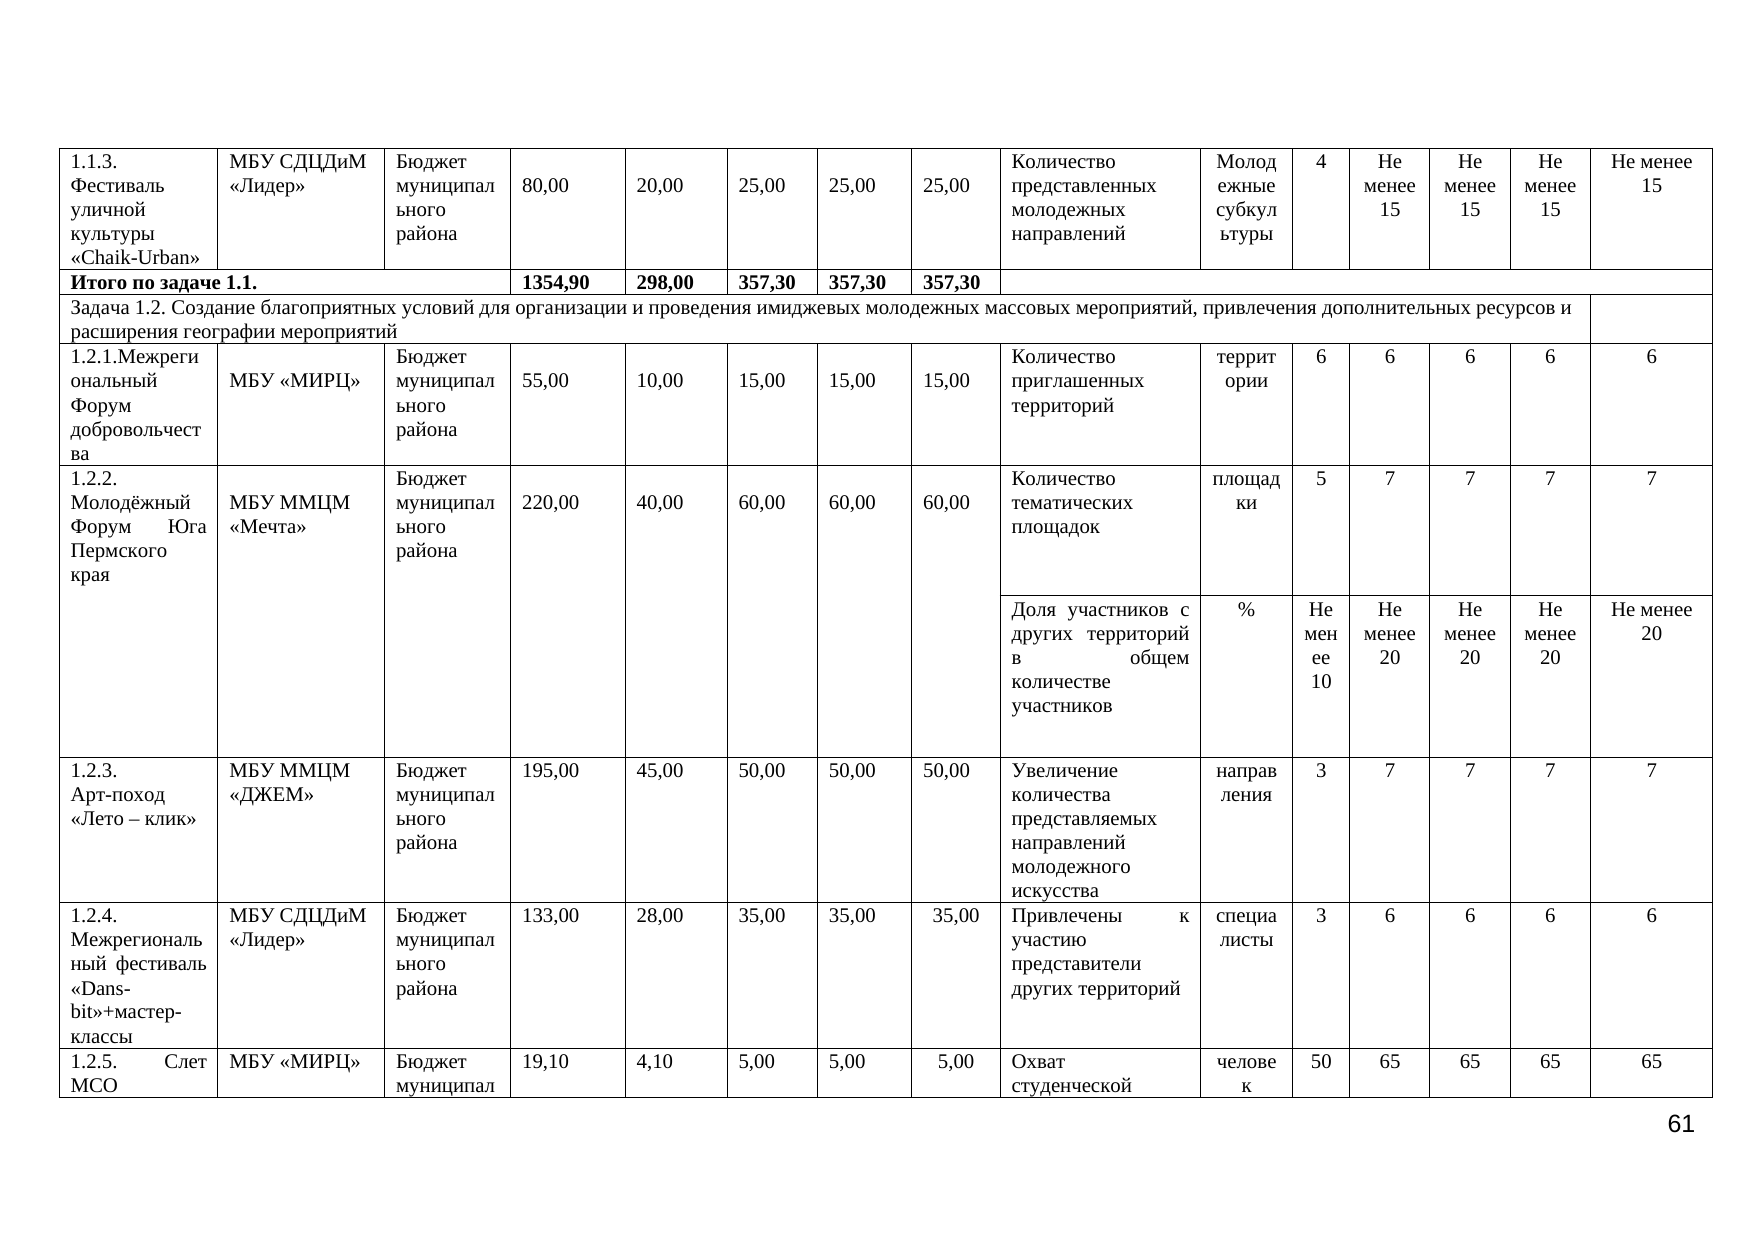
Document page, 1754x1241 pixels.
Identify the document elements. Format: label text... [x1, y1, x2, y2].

table_cell 4,10 [626, 1049, 727, 1097]
table_cell 15,00 [818, 344, 911, 465]
table_cell МБУ «МИРЦ» [218, 1049, 384, 1097]
table_cell 50,00 [912, 758, 1000, 902]
table_cell 6 [1591, 344, 1712, 465]
table_cell [1001, 270, 1712, 294]
table_cell 60,00 [912, 466, 1000, 757]
table_cell 220,00 [511, 466, 625, 757]
table_cell 25,00 [818, 149, 911, 269]
table_cell Не менее 15 [1591, 149, 1712, 269]
table_cell 5,00 [818, 1049, 911, 1097]
table_cell 7 [1511, 758, 1590, 902]
table_cell 60,00 [818, 466, 911, 757]
table_cell 50,00 [818, 758, 911, 902]
table_cell специалисты [1201, 903, 1292, 1048]
table_cell 6 [1430, 344, 1510, 465]
table_cell Бюджет муниципального района [385, 466, 510, 757]
table_cell Не менее 20 [1430, 596, 1510, 757]
table_cell Итого по задаче 1.1. [60, 270, 510, 294]
table_cell 35,00 [818, 903, 911, 1048]
table_cell Молодежные субкультуры [1201, 149, 1292, 269]
table_cell 1.2.5. Слет МСО [60, 1049, 217, 1097]
table_cell 50 [1293, 1049, 1349, 1097]
table_cell 10,00 [626, 344, 727, 465]
table_cell МБУ СДЦДиМ «Лидер» [218, 149, 384, 269]
table_cell 4 [1293, 149, 1349, 269]
table_cell 65 [1591, 1049, 1712, 1097]
table_cell 65 [1350, 1049, 1429, 1097]
table_cell 6 [1350, 344, 1429, 465]
table_cell 15,00 [728, 344, 817, 465]
table_cell 19,10 [511, 1049, 625, 1097]
table_cell 1.2.3. Арт-поход «Лето – клик» [60, 758, 217, 902]
table_cell 40,00 [626, 466, 727, 757]
table_cell 7 [1591, 758, 1712, 902]
table_cell 357,30 [912, 270, 1000, 294]
table_cell Не менее 20 [1511, 596, 1590, 757]
table_cell 7 [1511, 466, 1590, 595]
table_cell 1.1.3. Фестиваль уличной культуры «Chaik-Urban» [60, 149, 217, 269]
table_cell МБУ «МИРЦ» [218, 344, 384, 465]
table_cell Не менее 10 [1293, 596, 1349, 757]
table_cell 80,00 [511, 149, 625, 269]
table_cell 298,00 [626, 270, 727, 294]
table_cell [385, 149, 510, 269]
table_cell МБУ ММЦМ «Мечта» [218, 466, 384, 757]
table_cell 35,00 [912, 903, 1000, 1048]
table_cell 6 [1430, 903, 1510, 1048]
table_cell 65 [1430, 1049, 1510, 1097]
table_cell Не менее 15 [1350, 149, 1429, 269]
table_cell МБУ ММЦМ «ДЖЕМ» [218, 758, 384, 902]
table_cell 50,00 [728, 758, 817, 902]
table_cell МБУ СДЦДиМ «Лидер» [218, 903, 384, 1048]
table_cell 20,00 [626, 149, 727, 269]
table_cell 5,00 [728, 1049, 817, 1097]
table_cell 6 [1591, 903, 1712, 1048]
table_cell человек [1201, 1049, 1292, 1097]
table_cell 133,00 [511, 903, 625, 1048]
table_cell % [1201, 596, 1292, 757]
table_cell Не менее 15 [1511, 149, 1590, 269]
table_cell Количество представленных молодежных направлений [1001, 149, 1200, 269]
table_cell Не менее 15 [1430, 149, 1510, 269]
table_cell 357,30 [818, 270, 911, 294]
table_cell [1001, 1049, 1200, 1097]
table_cell 1354,90 [511, 270, 625, 294]
table_cell Бюджет муниципального района [385, 758, 510, 902]
table_cell 7 [1430, 758, 1510, 902]
table_cell территории [1201, 344, 1292, 465]
table_cell 357,30 [728, 270, 817, 294]
table_cell 3 [1293, 758, 1349, 902]
table_cell Не менее 20 [1350, 596, 1429, 757]
table_cell 25,00 [728, 149, 817, 269]
table_cell 45,00 [626, 758, 727, 902]
table_cell Увеличение количества представляемых направлений молодежного искусства [1001, 758, 1200, 902]
table_cell 5 [1293, 466, 1349, 595]
table_cell Количество тематических площадок [1001, 466, 1200, 595]
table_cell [385, 1049, 510, 1097]
table_cell 6 [1511, 903, 1590, 1048]
table_cell 7 [1430, 466, 1510, 595]
table_cell 25,00 [912, 149, 1000, 269]
table_cell 60,00 [728, 466, 817, 757]
table_cell Количество приглашенных территорий [1001, 344, 1200, 465]
table_cell Бюджет муниципального района [385, 903, 510, 1048]
table_cell 1.2.1.Межрегиональный Форум добровольчества [60, 344, 217, 465]
table_cell 7 [1591, 466, 1712, 595]
table_cell 55,00 [511, 344, 625, 465]
table_cell 6 [1511, 344, 1590, 465]
table_cell 35,00 [728, 903, 817, 1048]
table_cell 1.2.2. Молодёжный Форум Юга Пермского края [60, 466, 217, 757]
table_cell площадки [1201, 466, 1292, 595]
table_cell [1591, 295, 1712, 343]
table_cell 7 [1350, 466, 1429, 595]
table_cell 28,00 [626, 903, 727, 1048]
table_cell Бюджет муниципального района [385, 344, 510, 465]
table_cell направления [1201, 758, 1292, 902]
table_cell 15,00 [912, 344, 1000, 465]
table_cell 6 [1350, 903, 1429, 1048]
table_cell Доля участников с других территорий в общем количестве участников [1001, 596, 1200, 757]
table_cell 6 [1293, 344, 1349, 465]
table_cell 3 [1293, 903, 1349, 1048]
table_cell 1.2.4. Межрегиональный фестиваль «Dans-bit»+мастер-классы [60, 903, 217, 1048]
table_cell 7 [1350, 758, 1429, 902]
table_cell 195,00 [511, 758, 625, 902]
table_cell Задача 1.2. Создание благоприятных условий для организации и проведения имиджевых молодежных массовых мероприятий, привлечения дополнительных ресурсов и расширения географии мероприятий [60, 295, 1590, 343]
table_cell Привлечены к участию представители других территорий [1001, 903, 1200, 1048]
table_cell Не менее 20 [1591, 596, 1712, 757]
table_cell 65 [1511, 1049, 1590, 1097]
table_cell 5,00 [912, 1049, 1000, 1097]
